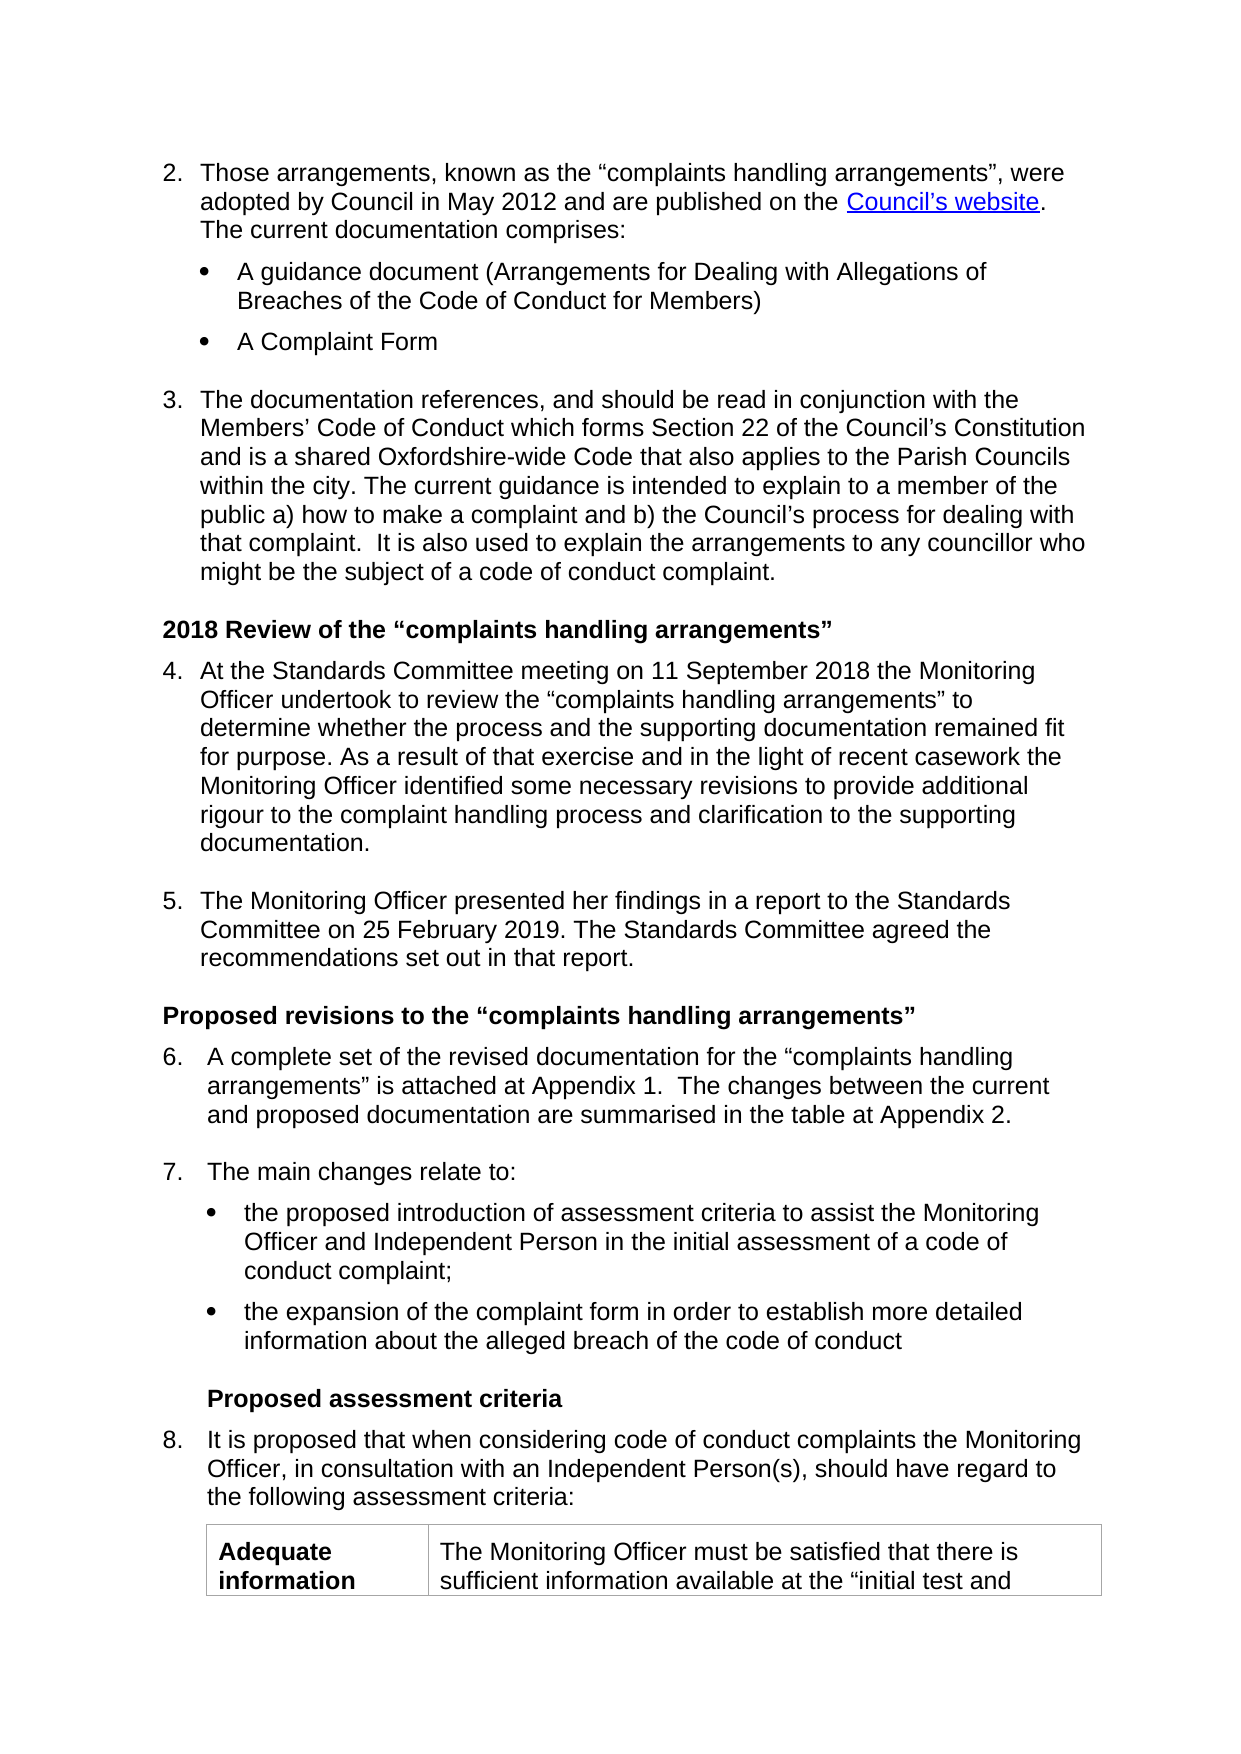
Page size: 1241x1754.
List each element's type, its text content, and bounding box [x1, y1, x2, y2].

list The main changes relate to: [162, 1157, 1090, 1186]
list At the Standards Committee meeting on 11 September 2018 the Monitoring Officer undertook to review the “complaints handling arrangements” to determine whether the process and the supporting documentation remained fit for purpose. As a result of that exercise and in the light of recent casework the Monitoring Officer identified some necessary revisions to provide additional rigour to the complaint handling process and clarification to the supporting documentation. [162, 656, 1090, 857]
list The documentation references, and should be read in conjunction with the Members’ Code of Conduct which forms Section 22 of the Council’s Constitution and is a shared Oxfordshire-wide Code that also applies to the Parish Councils within the city. The current guidance is intended to explain to a member of the public a) how to make a complaint and b) the Council’s process for dealing with that complaint. It is also used to explain the arrangements to any councillor who might be the subject of a code of conduct complaint. [162, 385, 1090, 586]
text Proposed assessment criteria [207, 1384, 1090, 1412]
list The Monitoring Officer presented her findings in a report to the Standards Committee on 25 February 2019. The Standards Committee agreed the recommendations set out in that report. [162, 886, 1090, 972]
list A complete set of the revised documentation for the “complaints handling arrangements” is attached at Appendix 1. The changes between the current and proposed documentation are summarised in the table at Appendix 2. [162, 1042, 1090, 1128]
list Those arrangements, known as the “complaints handling arrangements”, were adopted by Council in May 2012 and are published on the Council’s website. The current documentation comprises: [162, 158, 1090, 244]
list the expansion of the complaint form in order to establish more detailed information about the alleged breach of the code of conduct [207, 1297, 1090, 1355]
list the proposed introduction of assessment criteria to assist the Monitoring Officer and Independent Person in the initial assessment of a code of conduct complaint; [207, 1198, 1090, 1285]
list A guidance document (Arrangements for Dealing with Allegations of Breaches of the Code of Conduct for Members) [200, 257, 1090, 314]
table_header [207, 1525, 428, 1595]
text 2018 Review of the “complaints handling arrangements” [162, 615, 1090, 643]
list It is proposed that when considering code of conduct complaints the Monitoring Officer, in consultation with an Independent Person(s), should have regard to the following assessment criteria: [162, 1425, 1090, 1511]
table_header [429, 1525, 1101, 1595]
list A Complaint Form [200, 327, 1090, 356]
text Proposed revisions to the “complaints handling arrangements” [162, 1001, 1090, 1030]
